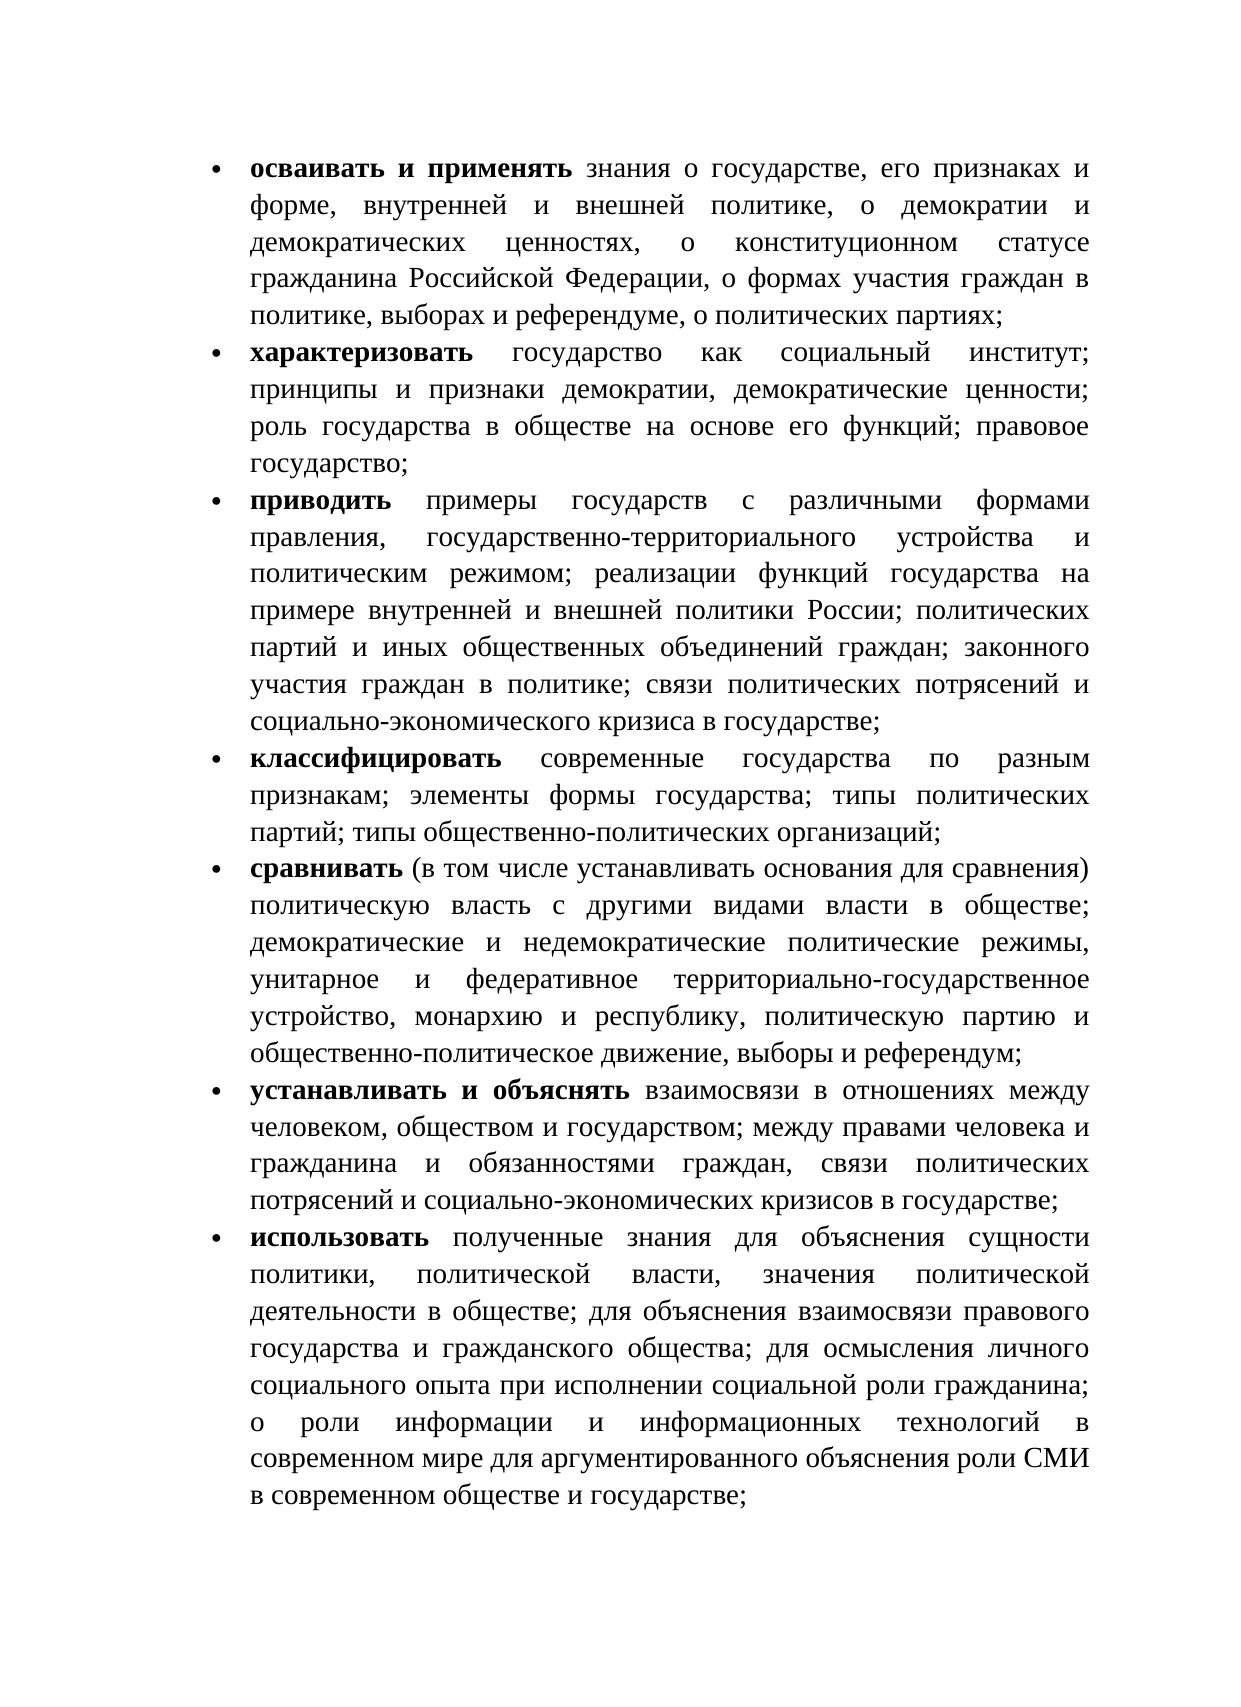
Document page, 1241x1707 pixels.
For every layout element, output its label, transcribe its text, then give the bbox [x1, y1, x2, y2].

list классифицировать современные государства по разным признакам; элементы формы государства; типы политических партий; типы общественно-политических организаций; [212, 740, 1090, 847]
list использовать полученные знания для объяснения сущности политики, политической власти, значения политической деятельности в обществе; для объяснения взаимосвязи правового государства и гражданского общества; для осмысления личного социального опыта при исполнении социальной роли гражданина; о роли информации и информационных технологий в современном мире для аргументированного объяснения роли СМИ в современном обществе и государстве; [212, 1219, 1090, 1511]
list сравнивать (в том числе устанавливать основания для сравнения) политическую власть с другими видами власти в обществе; демократические и недемократические политические режимы, унитарное и федеративное территориально-государственное устройство, монархию и республику, политическую партию и общественно-политическое движение, выборы и референдум; [212, 851, 1090, 1068]
list осваивать и применять знания о государстве, его признаках и форме, внутренней и внешней политике, о демократии и демократических ценностях, о конституционном статусе гражданина Российской Федерации, о формах участия граждан в политике, выборах и референдуме, о политических партиях; [212, 150, 1090, 331]
list характеризовать государство как социальный институт; принципы и признаки демократии, демократические ценности; роль государства в обществе на основе его функций; правовое государство; [212, 334, 1090, 478]
list приводить примеры государств с различными формами правления, государственно-территориального устройства и политическим режимом; реализации функций государства на примере внутренней и внешней политики России; политических партий и иных общественных объединений граждан; законного участия граждан в политике; связи политических потрясений и социально-экономического кризиса в государстве; [212, 482, 1090, 737]
list устанавливать и объяснять взаимосвязи в отношениях между человеком, обществом и государством; между правами человека и гражданина и обязанностями граждан, связи политических потрясений и социально-экономических кризисов в государстве; [212, 1072, 1090, 1216]
